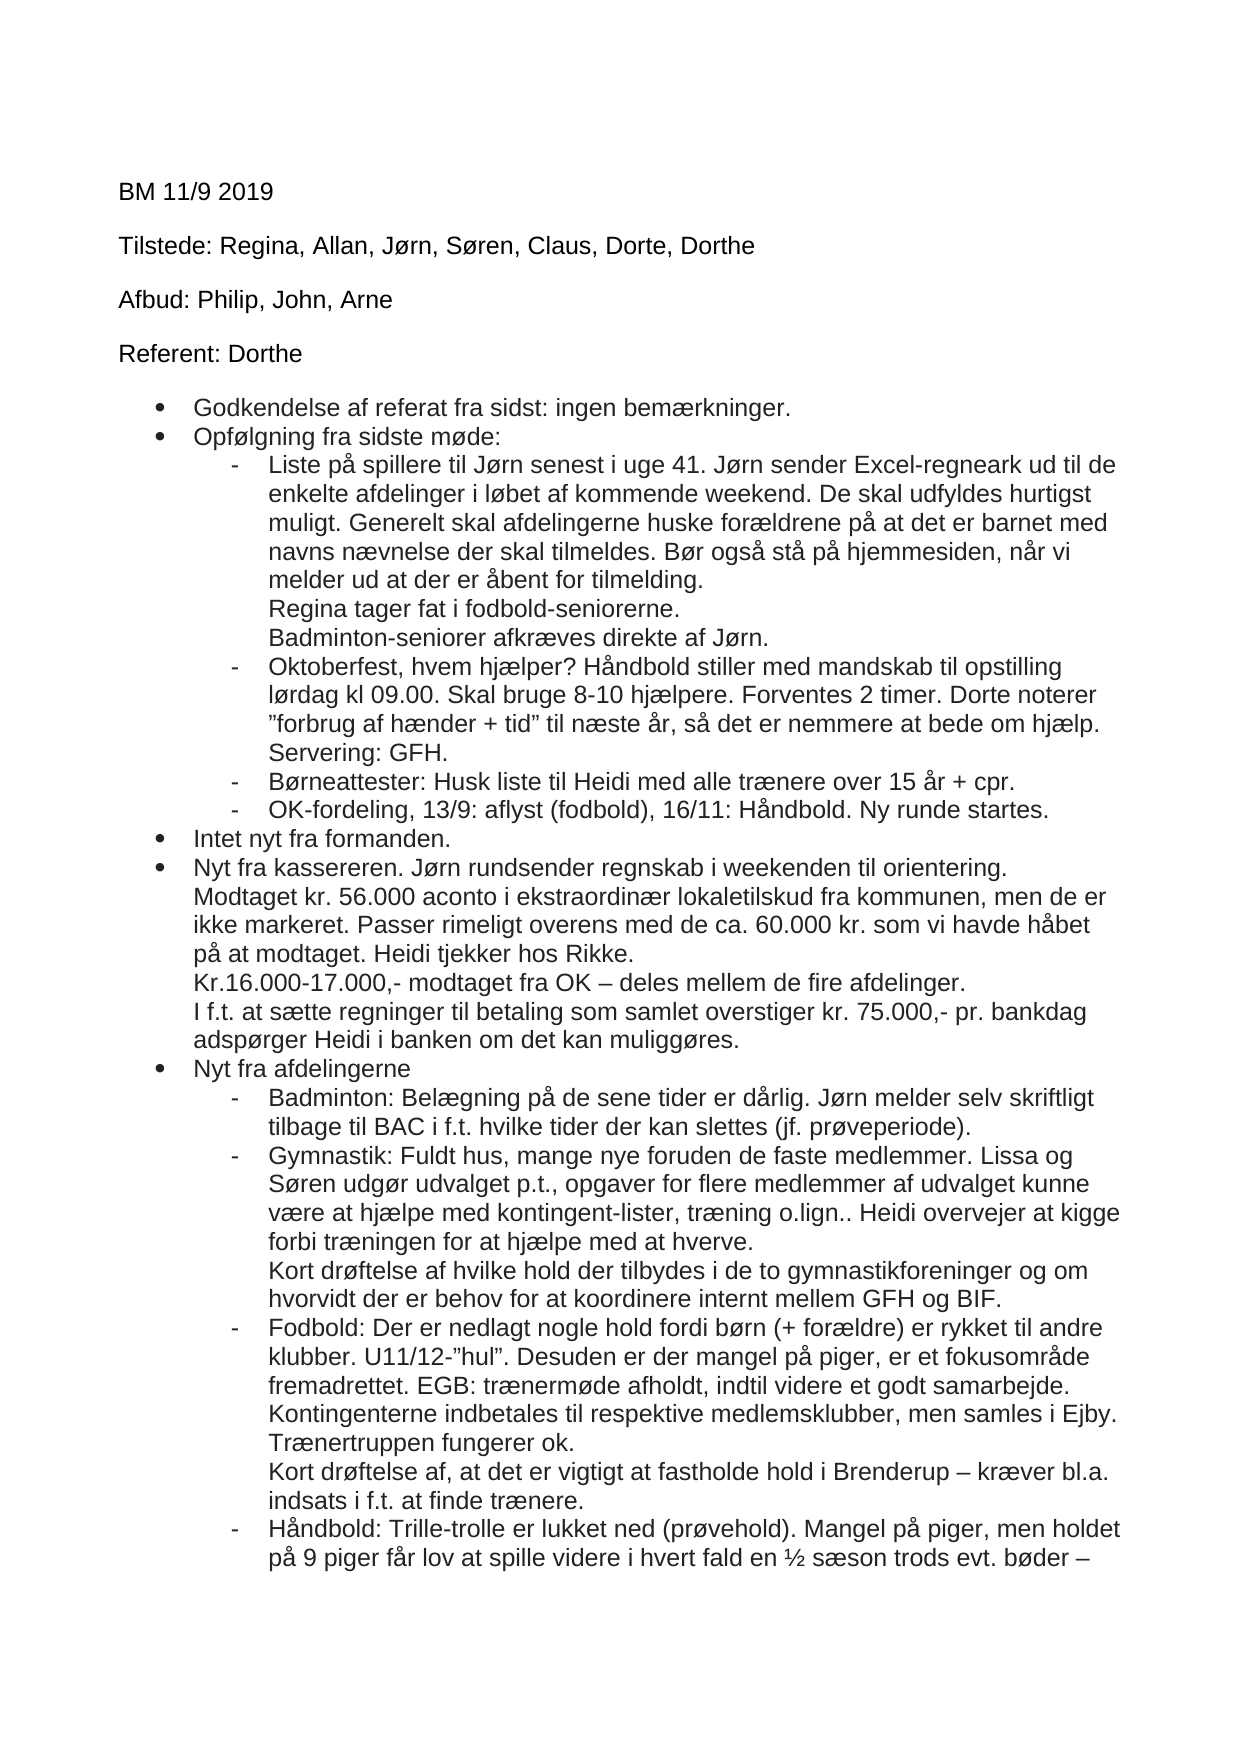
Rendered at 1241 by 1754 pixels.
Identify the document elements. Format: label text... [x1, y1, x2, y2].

list Liste på spillere til Jørn senest i uge 41. Jørn sender Excel-regneark ud til de enkelte afdelinger i løbet af kommende weekend. De skal udfyldes hurtigst muligt. Generelt skal afdelingerne huske forældrene på at det er barnet med navns nævnelse der skal tilmeldes. Bør også stå på hjemmesiden, når vi melder ud at der er åbent for tilmelding. Regina tager fat i fodbold-seniorerne. Badminton-seniorer afkræves direkte af Jørn. [231, 450, 1122, 652]
text Afbud: Philip, John, Arne [118, 285, 1122, 314]
text Referent: Dorthe [118, 339, 1122, 367]
list Nyt fra afdelingerne [156, 1054, 1122, 1083]
list Opfølgning fra sidste møde: [156, 421, 1122, 450]
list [231, 1514, 1122, 1572]
list Gymnastik: Fuldt hus, mange nye foruden de faste medlemmer. Lissa og Søren udgør udvalget p.t., opgaver for flere medlemmer af udvalget kunne være at hjælpe med kontingent-lister, træning o.lign.. Heidi overvejer at kigge forbi træningen for at hjælpe med at hverve. Kort drøftelse af hvilke hold der tilbydes i de to gymnastikforeninger og om hvorvidt der er behov for at koordinere internt mellem GFH og BIF. [231, 1141, 1122, 1313]
text BM 11/9 2019 [118, 177, 1122, 206]
text Tilstede: Regina, Allan, Jørn, Søren, Claus, Dorte, Dorthe [118, 231, 1122, 260]
list I f.t. at sætte regninger til betaling som samlet overstiger kr. 75.000,- pr. bankdag adspørger Heidi i banken om det kan muliggøres. [193, 997, 1122, 1054]
list Nyt fra kassereren. Jørn rundsender regnskab i weekenden til orientering. Modtaget kr. 56.000 aconto i ekstraordinær lokaletilskud fra kommunen, men de er ikke markeret. Passer rimeligt overens med de ca. 60.000 kr. som vi havde håbet på at modtaget. Heidi tjekker hos Rikke. Kr.16.000-17.000,- modtaget fra OK – deles mellem de fire afdelinger. [156, 853, 1122, 997]
list Fodbold: Der er nedlagt nogle hold fordi børn (+ forældre) er rykket til andre klubber. U11/12-”hul”. Desuden er der mangel på piger, er et fokusområde fremadrettet. EGB: trænermøde afholdt, indtil videre et godt samarbejde. Kontingenterne indbetales til respektive medlemsklubber, men samles i Ejby. Trænertruppen fungerer ok. Kort drøftelse af, at det er vigtigt at fastholde hold i Brenderup – kræver bl.a. indsats i f.t. at finde trænere. [231, 1313, 1122, 1514]
list Intet nyt fra formanden. [156, 824, 1122, 853]
list Oktoberfest, hvem hjælper? Håndbold stiller med mandskab til opstilling lørdag kl 09.00. Skal bruge 8-10 hjælpere. Forventes 2 timer. Dorte noterer ”forbrug af hænder + tid” til næste år, så det er nemmere at bede om hjælp. Servering: GFH. [231, 652, 1122, 767]
list Godkendelse af referat fra sidst: ingen bemærkninger. [156, 393, 1122, 421]
list Børneattester: Husk liste til Heidi med alle trænere over 15 år + cpr. [231, 767, 1122, 795]
list Badminton: Belægning på de sene tider er dårlig. Jørn melder selv skriftligt tilbage til BAC i f.t. hvilke tider der kan slettes (jf. prøveperiode). [231, 1083, 1122, 1141]
list OK-fordeling, 13/9: aflyst (fodbold), 16/11: Håndbold. Ny runde startes. [231, 795, 1122, 824]
